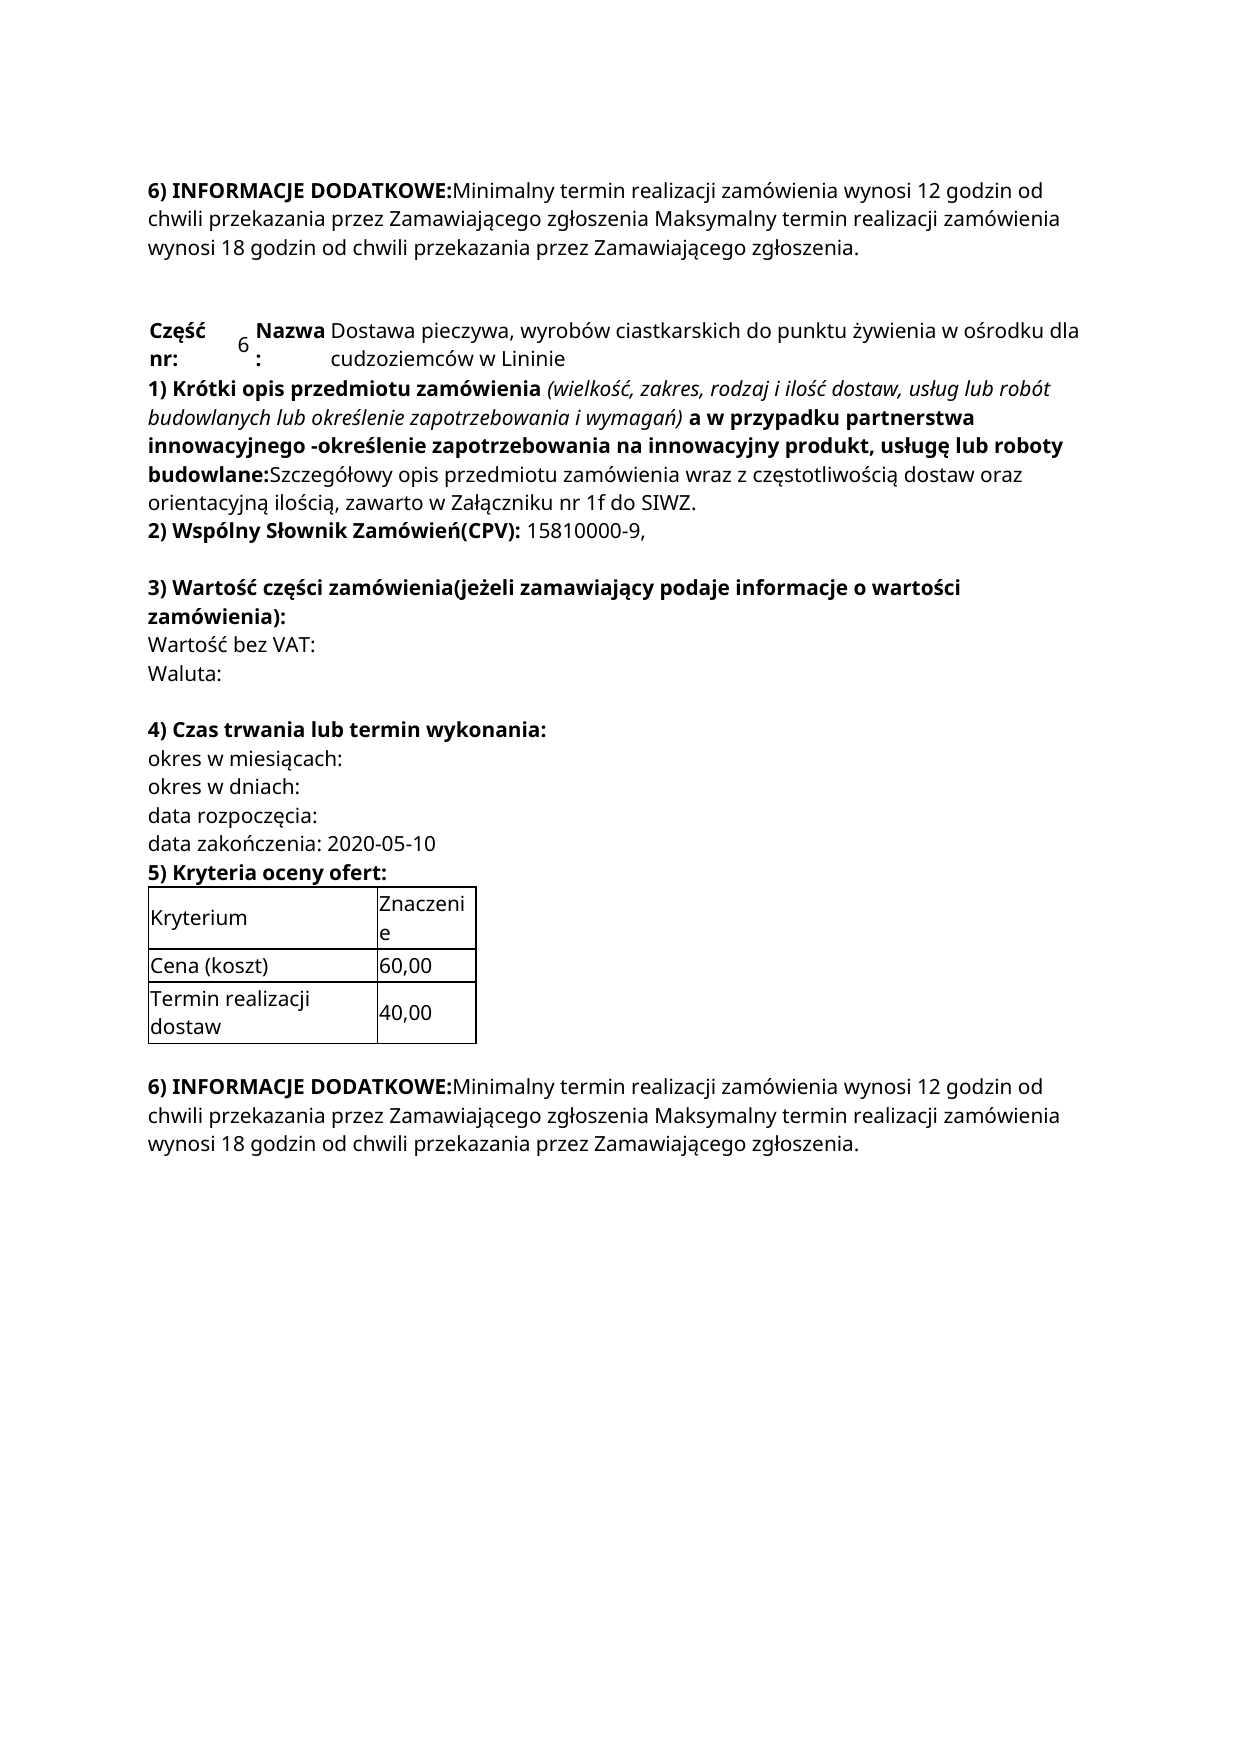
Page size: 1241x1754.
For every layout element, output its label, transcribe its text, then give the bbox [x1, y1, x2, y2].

text 6) INFORMACJE DODATKOWE:Minimalny termin realizacji zamówienia wynosi 12 godzin od chwili przekazania przez Zamawiającego zgłoszenia Maksymalny termin realizacji zamówienia wynosi 18 godzin od chwili przekazania przez Zamawiającego zgłoszenia. [148, 148, 1093, 289]
table_header Dostawa pieczywa, wyrobów ciastkarskich do punktu żywienia w ośrodku dla cudzoziemców w Lininie [329, 314, 1093, 374]
table_cell 60,00 [378, 950, 475, 981]
table_header Kryterium [149, 888, 377, 948]
table_header Część nr: [148, 314, 236, 374]
text 6) INFORMACJE DODATKOWE:Minimalny termin realizacji zamówienia wynosi 12 godzin od chwili przekazania przez Zamawiającego zgłoszenia Maksymalny termin realizacji zamówienia wynosi 18 godzin od chwili przekazania przez Zamawiającego zgłoszenia. [148, 1044, 1093, 1186]
table_header Nazwa: [254, 314, 329, 374]
table_cell Cena (koszt) [149, 950, 377, 981]
text 1) Krótki opis przedmiotu zamówienia (wielkość, zakres, rodzaj i ilość dostaw, usług lub robót budowlanych lub określenie zapotrzebowania i wymagań) a w przypadku partnerstwa innowacyjnego -określenie zapotrzebowania na innowacyjny produkt, usługę lub roboty budowlane:Szczegółowy opis przedmiotu zamówienia wraz z częstotliwością dostaw oraz orientacyjną ilością, zawarto w Załączniku nr 1f do SIWZ. 2) Wspólny Słownik Zamówień(CPV): 15810000-9, 3) Wartość części zamówienia(jeżeli zamawiający podaje informacje o wartości zamówienia): Wartość bez VAT: Waluta: 4) Czas trwania lub termin wykonania: okres w miesiącach: okres w dniach: data rozpoczęcia: data zakończenia: 2020-05-10 5) Kryteria oceny ofert: [148, 374, 1093, 886]
table_header 6 [236, 314, 254, 374]
table_cell 40,00 [378, 983, 475, 1042]
table_cell Termin realizacji dostaw [149, 983, 377, 1042]
table_header Znaczenie [378, 888, 475, 948]
